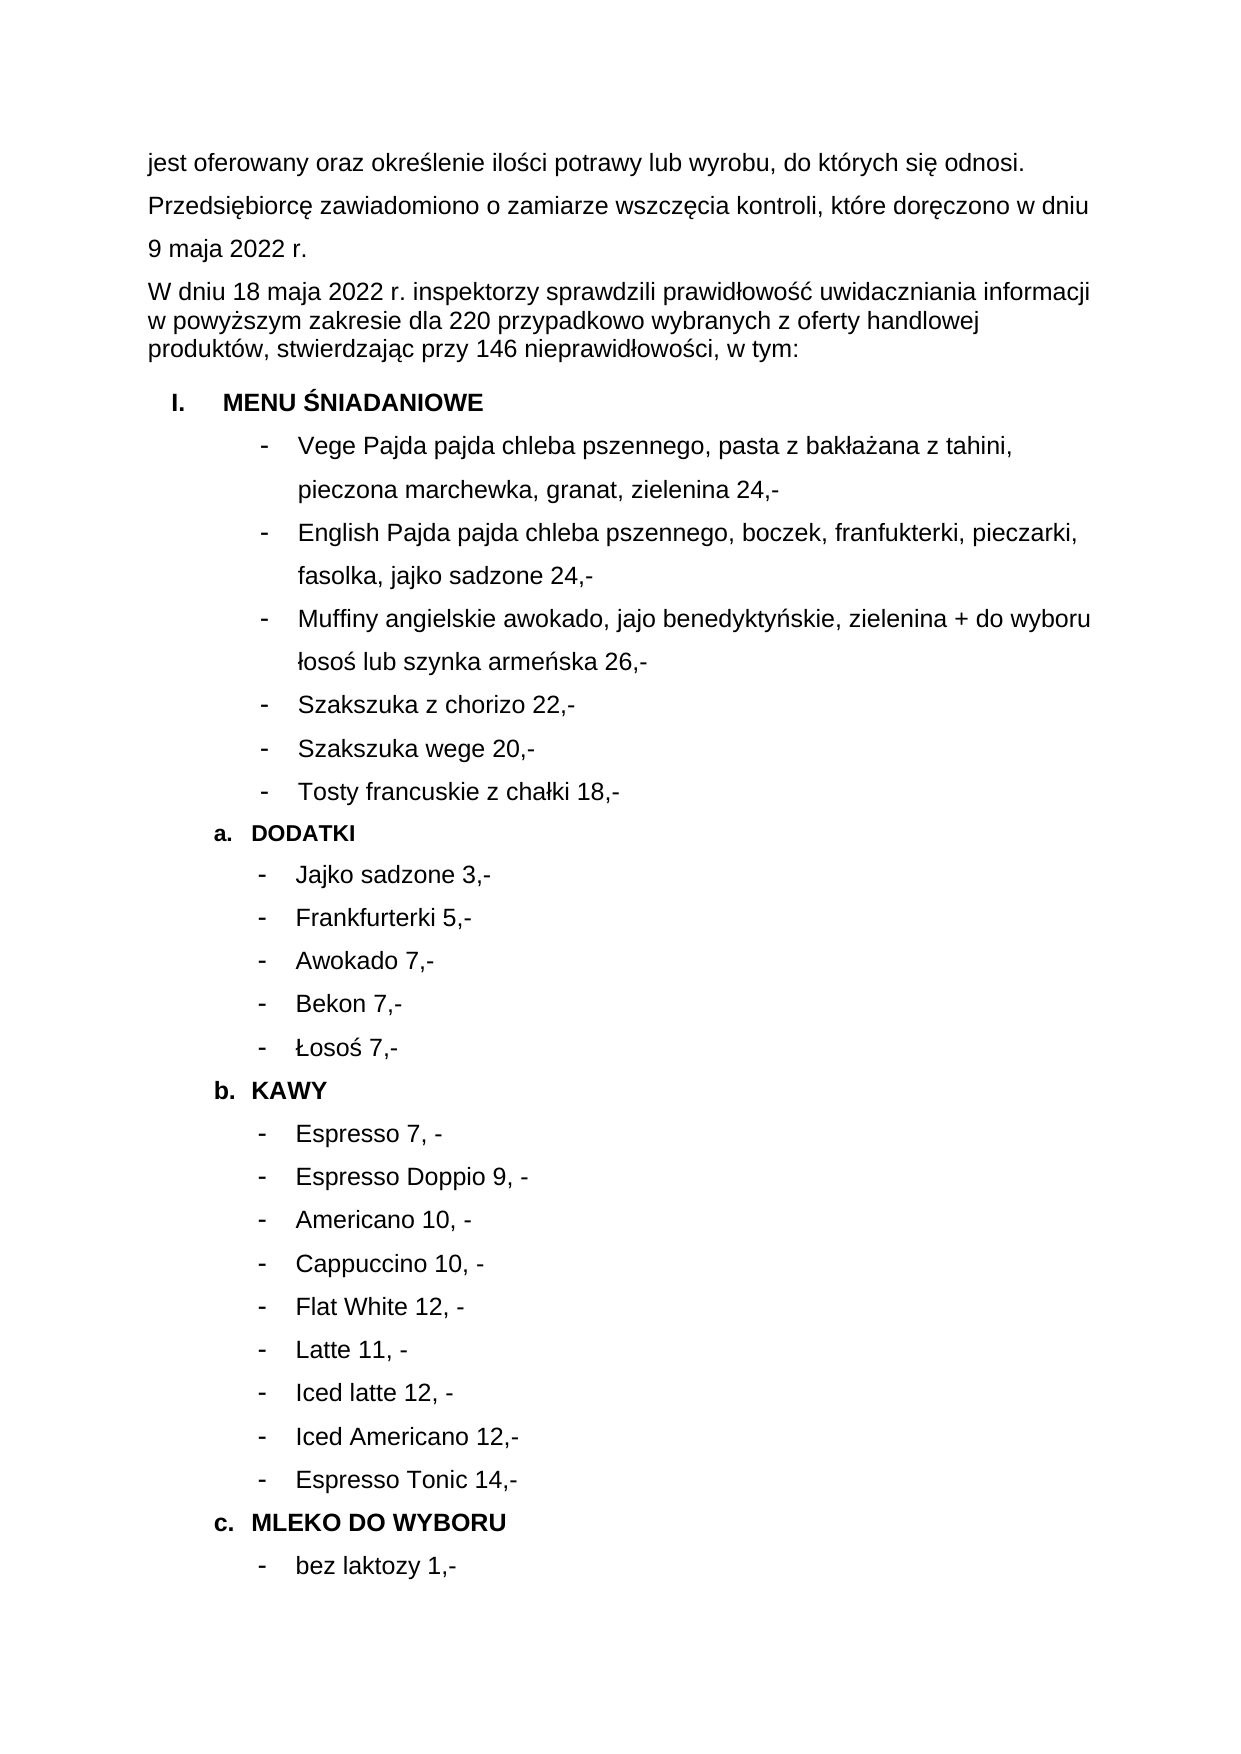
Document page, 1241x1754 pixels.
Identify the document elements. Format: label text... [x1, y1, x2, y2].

list DODATKI [213, 820, 1093, 846]
list Espresso Doppio 9, - [258, 1162, 1093, 1191]
list Iced Americano 12,- [258, 1421, 1093, 1450]
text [148, 148, 1093, 263]
list Vege Pajda pajda chleba pszennego, pasta z bakłażana z tahini, pieczona marchewka, granat, zielenina 24,- [260, 431, 1093, 503]
list Muffiny angielskie awokado, jajo benedyktyńskie, zielenina + do wyboru łosoś lub szynka armeńska 26,- [260, 604, 1093, 676]
list Szakszuka wege 20,- [260, 734, 1093, 762]
list Łosoś 7,- [258, 1032, 1093, 1061]
list Frankfurterki 5,- [258, 903, 1093, 932]
list Bekon 7,- [258, 989, 1093, 1018]
list Jajko sadzone 3,- [258, 859, 1093, 888]
list Latte 11, - [258, 1335, 1093, 1364]
list Espresso Tonic 14,- [258, 1465, 1093, 1493]
list Flat White 12, - [258, 1292, 1093, 1321]
list Iced latte 12, - [258, 1378, 1093, 1407]
list MENU ŚNIADANIOWE [185, 388, 1093, 417]
list Awokado 7,- [258, 946, 1093, 975]
list Tosty francuskie z chałki 18,- [260, 777, 1093, 806]
list Szakszuka z chorizo 22,- [260, 690, 1093, 719]
list Espresso 7, - [258, 1119, 1093, 1148]
list Americano 10, - [258, 1205, 1093, 1234]
text W dniu 18 maja 2022 r. inspektorzy sprawdzili prawidłowość uwidaczniania informacji w powyższym zakresie dla 220 przypadkowo wybranych z oferty handlowej produktów, stwierdzając przy 146 nieprawidłowości, w tym: [148, 277, 1093, 363]
list English Pajda pajda chleba pszennego, boczek, franfukterki, pieczarki, fasolka, jajko sadzone 24,- [260, 518, 1093, 590]
list KAWY [213, 1076, 1093, 1104]
list Cappuccino 10, - [258, 1248, 1093, 1277]
list MLEKO DO WYBORU [213, 1508, 1093, 1537]
list bez laktozy 1,- [258, 1551, 1093, 1580]
